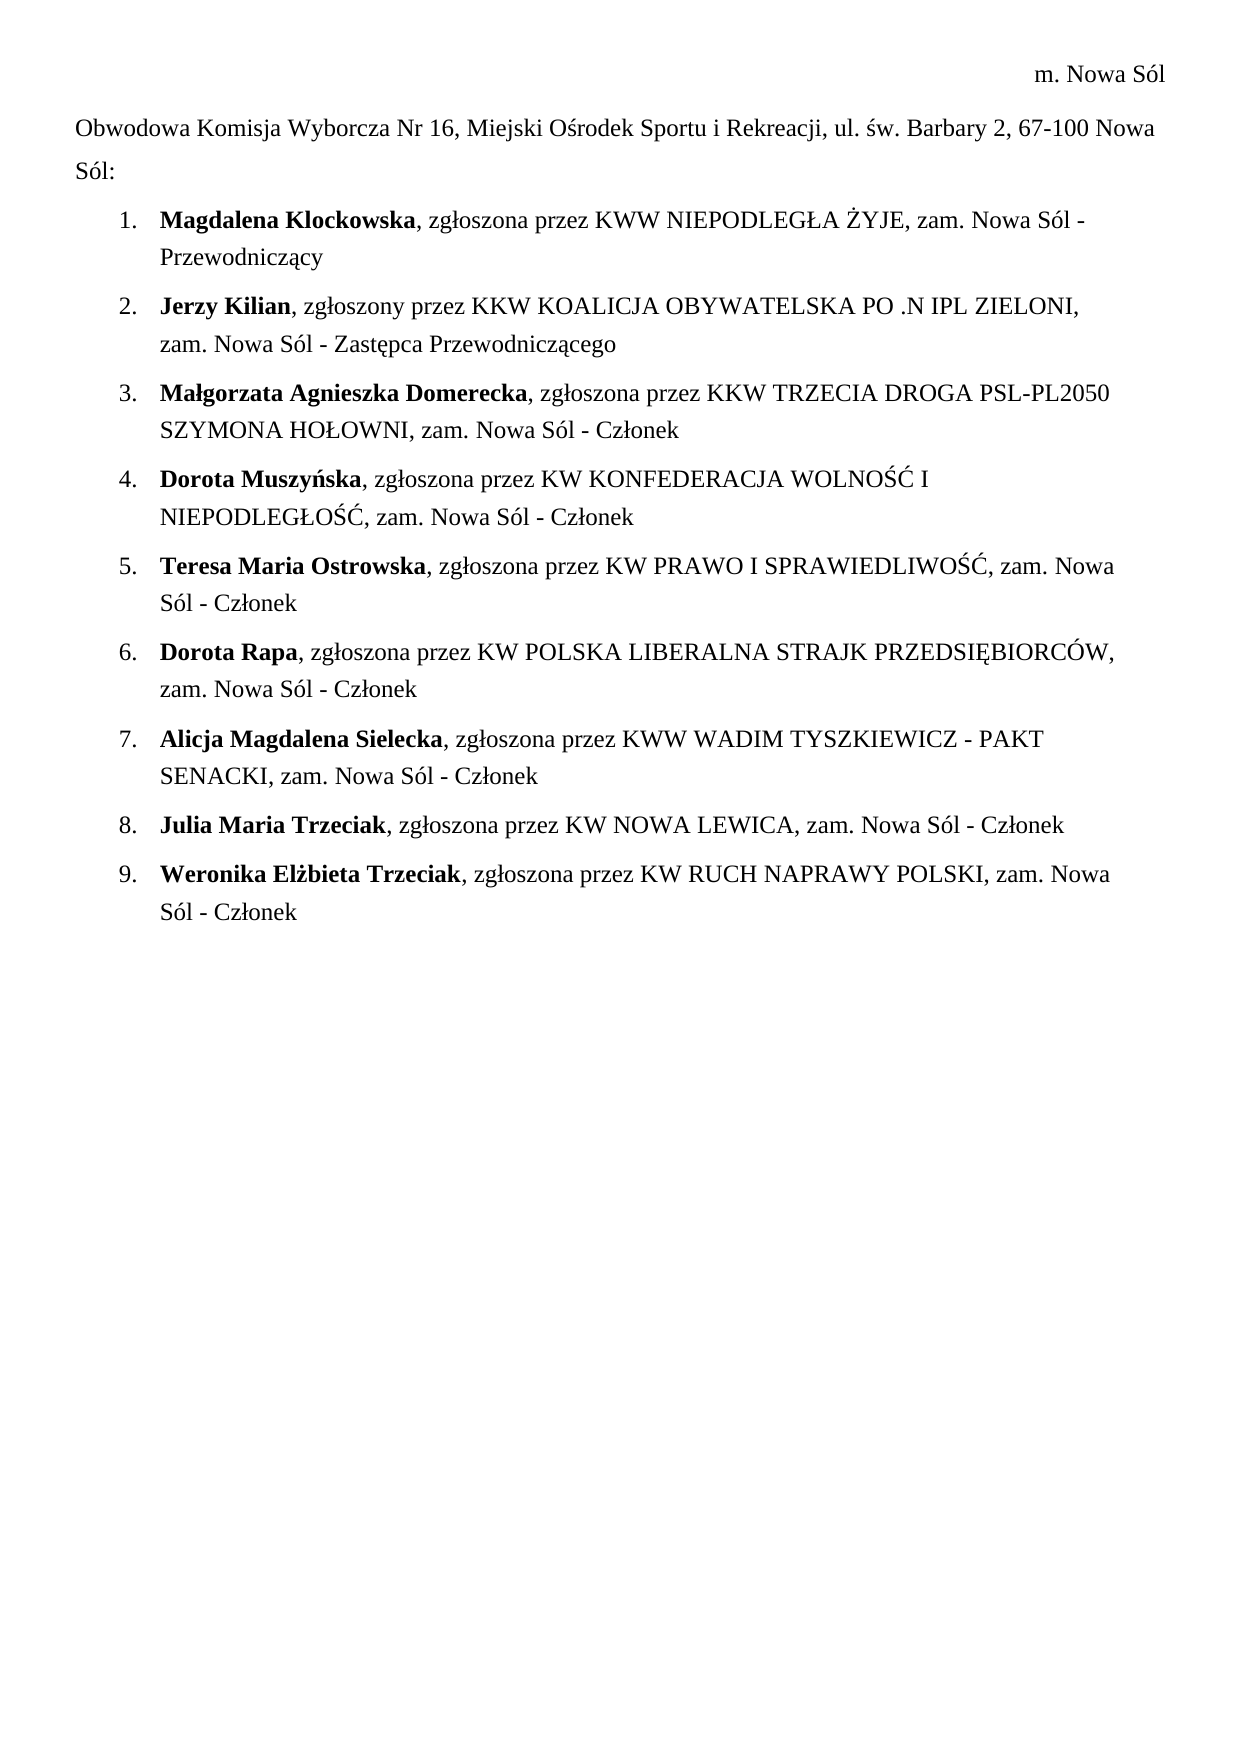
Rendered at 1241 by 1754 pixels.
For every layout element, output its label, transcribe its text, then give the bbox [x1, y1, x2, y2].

table_cell 9. [75, 854, 148, 940]
table_cell Dorota Muszyńska, zgłoszona przez KW KONFEDERACJA WOLNOŚĆ I NIEPODLEGŁOŚĆ, zam. Nowa Sól - Członek [148, 459, 1138, 545]
table_cell 3. [75, 372, 148, 458]
table_cell 7. [75, 718, 148, 804]
table_cell 6. [75, 631, 148, 718]
table_cell Weronika Elżbieta Trzeciak, zgłoszona przez KW RUCH NAPRAWY POLSKI, zam. Nowa Sól - Członek [148, 854, 1138, 940]
table_cell 2. [75, 286, 148, 372]
table_cell Małgorzata Agnieszka Domerecka, zgłoszona przez KKW TRZECIA DROGA PSL-PL2050 SZYMONA HOŁOWNI, zam. Nowa Sól - Członek [148, 372, 1138, 458]
table_cell 5. [75, 545, 148, 631]
table_cell Teresa Maria Ostrowska, zgłoszona przez KW PRAWO I SPRAWIEDLIWOŚĆ, zam. Nowa Sól - Członek [148, 545, 1138, 631]
table_cell Julia Maria Trzeciak, zgłoszona przez KW NOWA LEWICA, zam. Nowa Sól - Członek [148, 804, 1138, 853]
table_header Magdalena Klockowska, zgłoszona przez KWW NIEPODLEGŁA ŻYJE, zam. Nowa Sól - Przewodniczący [148, 199, 1138, 286]
table_cell Jerzy Kilian, zgłoszony przez KKW KOALICJA OBYWATELSKA PO .N IPL ZIELONI, zam. Nowa Sól - Zastępca Przewodniczącego [148, 286, 1138, 372]
table_cell 8. [75, 804, 148, 853]
table_header 1. [75, 199, 148, 286]
table_cell 4. [75, 459, 148, 545]
text Obwodowa Komisja Wyborcza Nr 16, Miejski Ośrodek Sportu i Rekreacji, ul. św. Barbary 2, 67-100 Nowa Sól: [75, 113, 1165, 185]
table_cell Alicja Magdalena Sielecka, zgłoszona przez KWW WADIM TYSZKIEWICZ - PAKT SENACKI, zam. Nowa Sól - Członek [148, 718, 1138, 804]
text m. Nowa Sól [75, 59, 1165, 88]
table_cell Dorota Rapa, zgłoszona przez KW POLSKA LIBERALNA STRAJK PRZEDSIĘBIORCÓW, zam. Nowa Sól - Członek [148, 631, 1138, 718]
